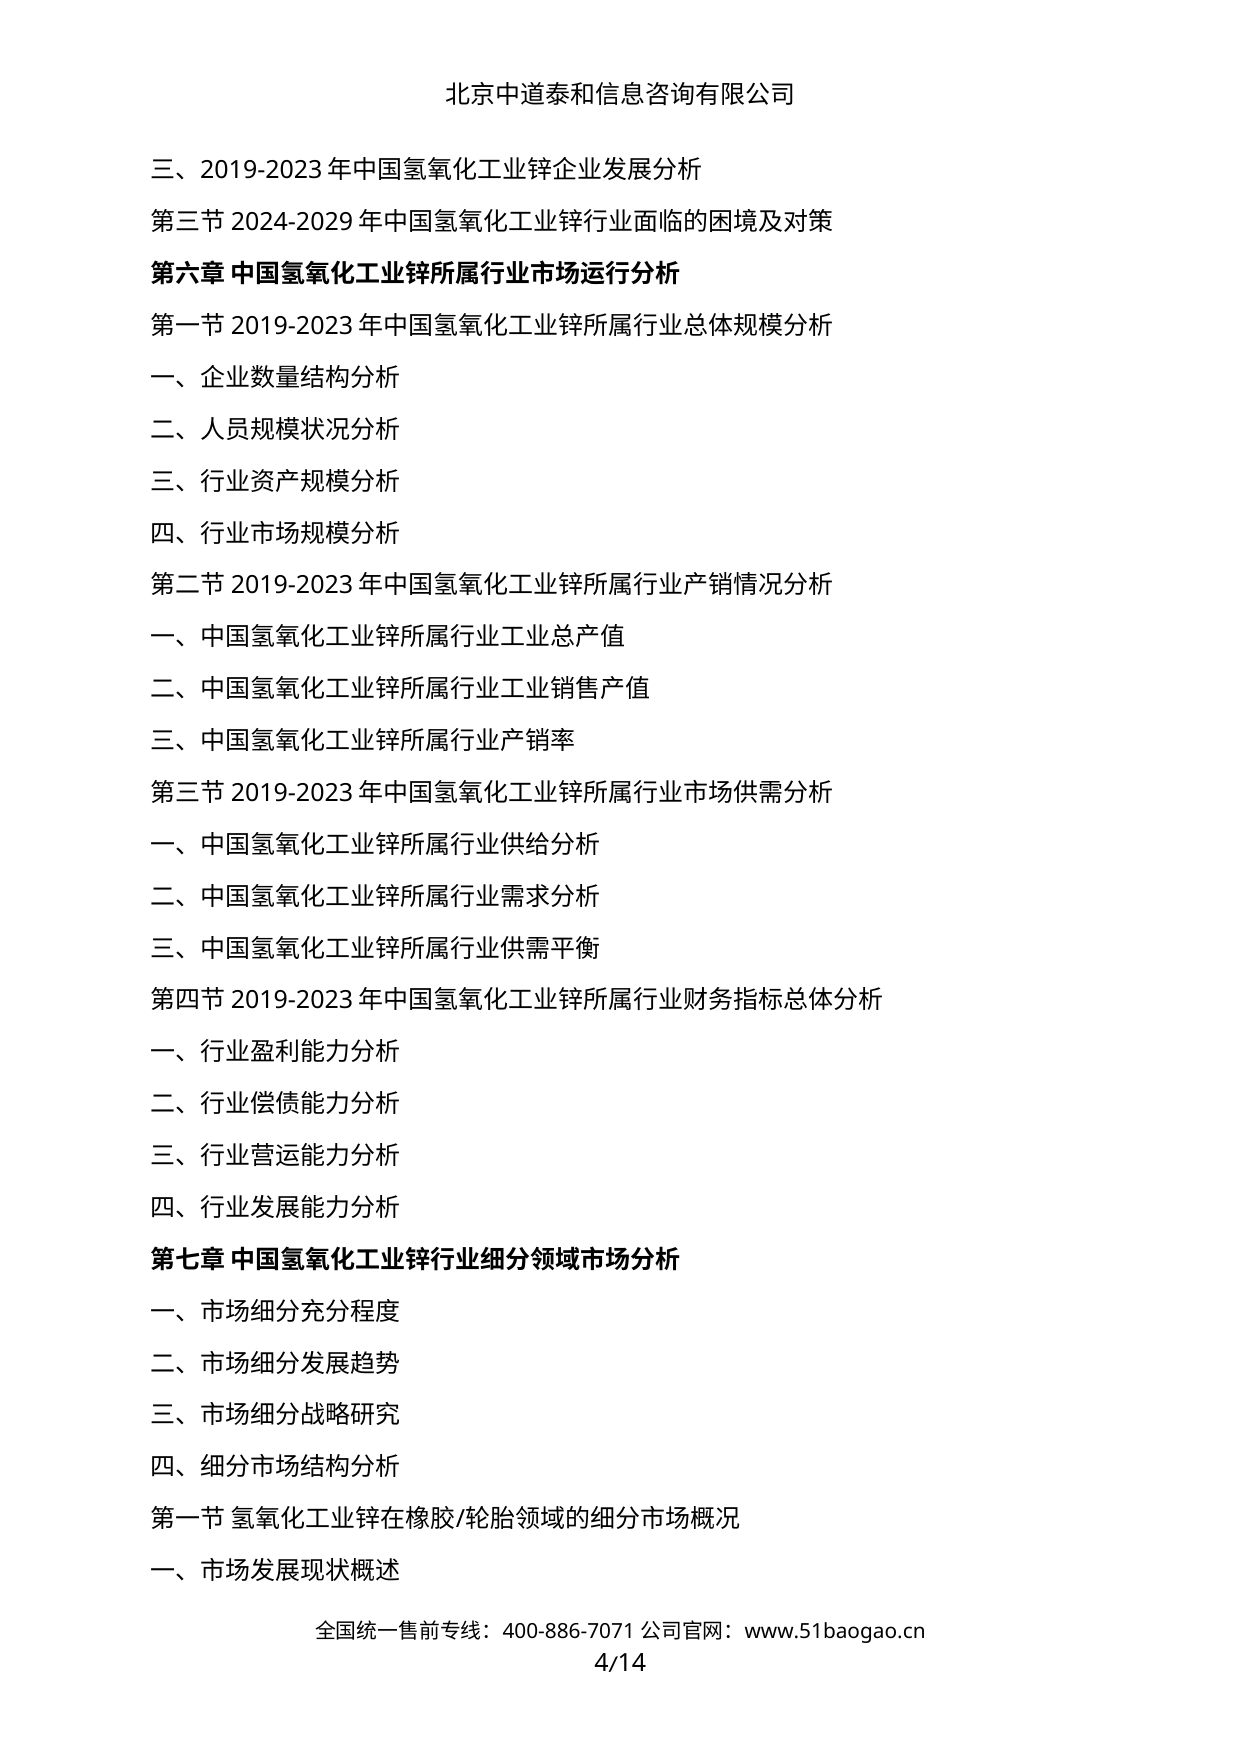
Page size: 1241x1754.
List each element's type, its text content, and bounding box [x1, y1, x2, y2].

text 一、行业盈利能力分析 [150, 1032, 1090, 1068]
text 一、市场发展现状概述 [150, 1551, 1090, 1587]
text 二、市场细分发展趋势 [150, 1343, 1090, 1379]
text 第三节 2024-2029年中国氢氧化工业锌行业面临的困境及对策 [150, 202, 1090, 238]
text 二、中国氢氧化工业锌所属行业需求分析 [150, 876, 1090, 912]
text 二、中国氢氧化工业锌所属行业工业销售产值 [150, 669, 1090, 705]
text 第六章 中国氢氧化工业锌所属行业市场运行分析 [150, 254, 1090, 290]
text 二、行业偿债能力分析 [150, 1084, 1090, 1120]
text 二、人员规模状况分析 [150, 409, 1090, 446]
text 第三节 2019-2023年中国氢氧化工业锌所属行业市场供需分析 [150, 772, 1090, 809]
text 三、2019-2023年中国氢氧化工业锌企业发展分析 [150, 150, 1090, 186]
text 第二节 2019-2023年中国氢氧化工业锌所属行业产销情况分析 [150, 565, 1090, 601]
text 三、行业资产规模分析 [150, 461, 1090, 497]
text 一、企业数量结构分析 [150, 357, 1090, 394]
text 第四节 2019-2023年中国氢氧化工业锌所属行业财务指标总体分析 [150, 980, 1090, 1016]
text 四、细分市场结构分析 [150, 1447, 1090, 1483]
text 一、中国氢氧化工业锌所属行业供给分析 [150, 824, 1090, 861]
text 一、中国氢氧化工业锌所属行业工业总产值 [150, 617, 1090, 653]
text 三、中国氢氧化工业锌所属行业产销率 [150, 721, 1090, 757]
text 三、市场细分战略研究 [150, 1395, 1090, 1431]
text 四、行业市场规模分析 [150, 513, 1090, 549]
text 四、行业发展能力分析 [150, 1187, 1090, 1224]
text 第七章 中国氢氧化工业锌行业细分领域市场分析 [150, 1239, 1090, 1276]
text 三、中国氢氧化工业锌所属行业供需平衡 [150, 928, 1090, 964]
text 三、行业营运能力分析 [150, 1136, 1090, 1172]
text 一、市场细分充分程度 [150, 1291, 1090, 1327]
text 第一节 2019-2023年中国氢氧化工业锌所属行业总体规模分析 [150, 306, 1090, 342]
text 第一节 氢氧化工业锌在橡胶/轮胎领域的细分市场概况 [150, 1499, 1090, 1535]
